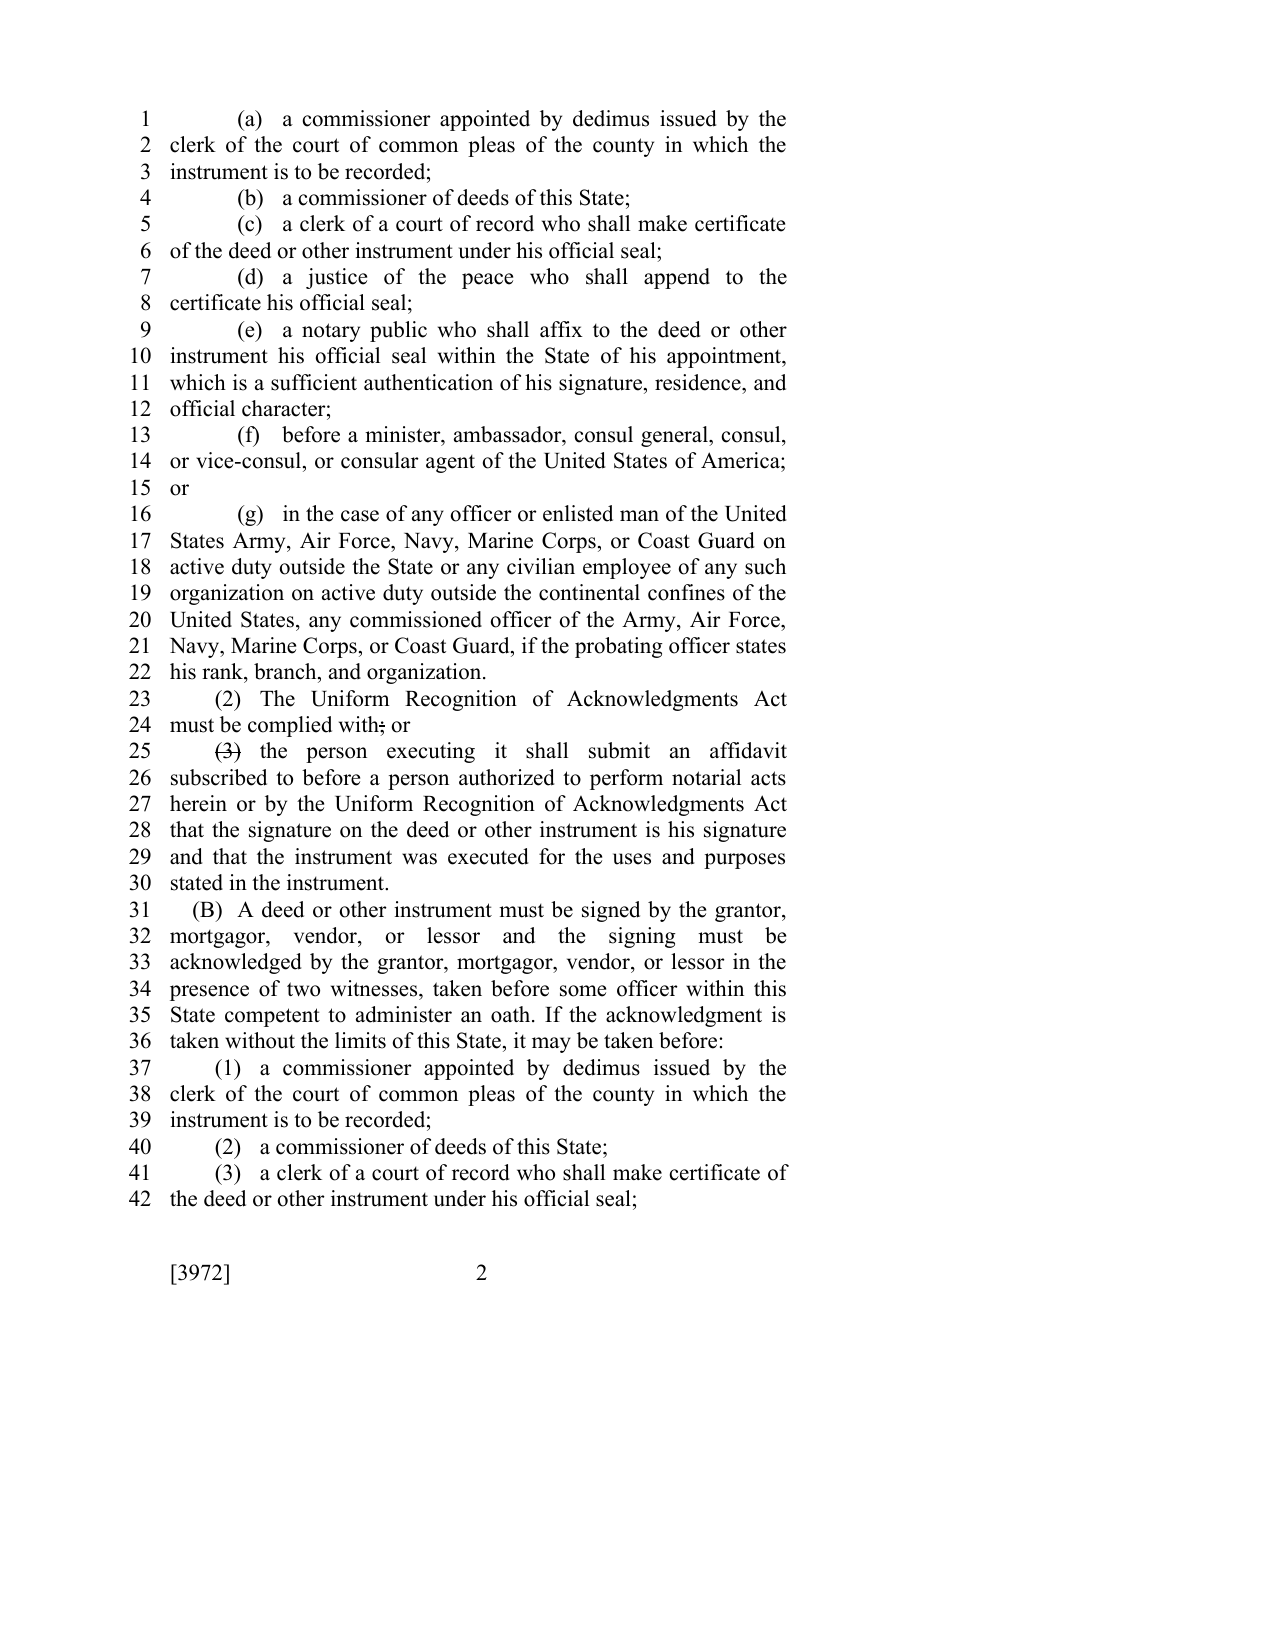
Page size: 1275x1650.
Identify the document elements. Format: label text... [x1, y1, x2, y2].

text (e) a notary public who shall affix to the deed or other instrument his official seal within the State of his appointment, which is a sufficient authentication of his signature, residence, and official character; [169, 316, 787, 421]
text (g) in the case of any officer or enlisted man of the United States Army, Air Force, Navy, Marine Corps, or Coast Guard on active duty outside the State or any civilian employee of any such organization on active duty outside the continental confines of the United States, any commissioned officer of the Army, Air Force, Navy, Marine Corps, or Coast Guard, if the probating officer states his rank, branch, and organization. [169, 500, 787, 685]
text (3) a clerk of a court of record who shall make certificate of the deed or other instrument under his official seal; [169, 1159, 787, 1212]
text (f) before a minister, ambassador, consul general, consul, or vice-consul, or consular agent of the United States of America; or [169, 421, 787, 500]
text (b) a commissioner of deeds of this State; [169, 184, 787, 210]
text (1) a commissioner appointed by dedimus issued by the clerk of the court of common pleas of the county in which the instrument is to be recorded; [169, 1054, 787, 1133]
text (2) a commissioner of deeds of this State; [169, 1133, 787, 1159]
text (2) The Uniform Recognition of Acknowledgments Act must be complied with; or [169, 685, 787, 737]
text (B) A deed or other instrument must be signed by the grantor, mortgagor, vendor, or lessor and the signing must be acknowledged by the grantor, mortgagor, vendor, or lessor in the presence of two witnesses, taken before some officer within this State competent to administer an oath. If the acknowledgment is taken without the limits of this State, it may be taken before: [169, 896, 787, 1054]
text (c) a clerk of a court of record who shall make certificate of the deed or other instrument under his official seal; [169, 210, 787, 263]
text (3) the person executing it shall submit an affidavit subscribed to before a person authorized to perform notarial acts herein or by the Uniform Recognition of Acknowledgments Act that the signature on the deed or other instrument is his signature and that the instrument was executed for the uses and purposes stated in the instrument. [169, 737, 787, 896]
text (d) a justice of the peace who shall append to the certificate his official seal; [169, 263, 787, 316]
text (a) a commissioner appointed by dedimus issued by the clerk of the court of common pleas of the county in which the instrument is to be recorded; [169, 105, 787, 184]
